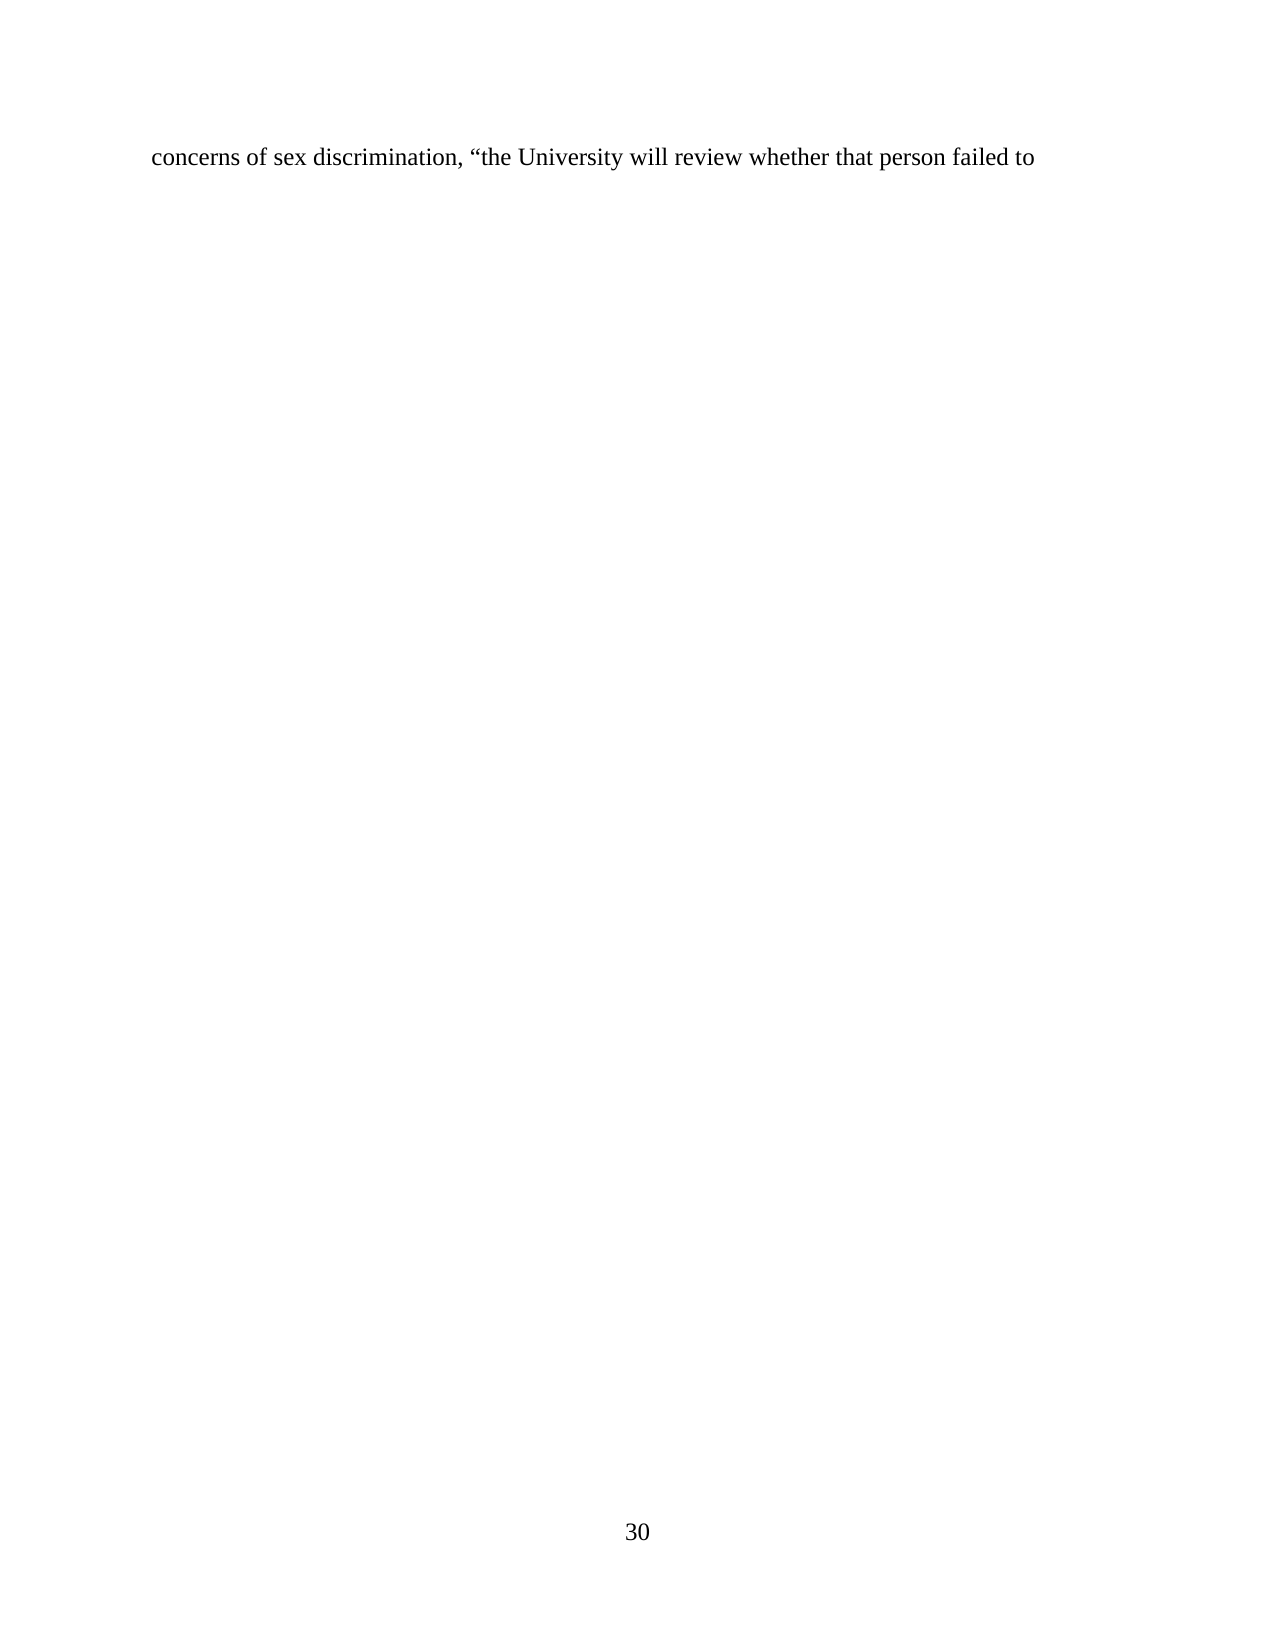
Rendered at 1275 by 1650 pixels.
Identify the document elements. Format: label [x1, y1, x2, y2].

text [151, 142, 1125, 170]
